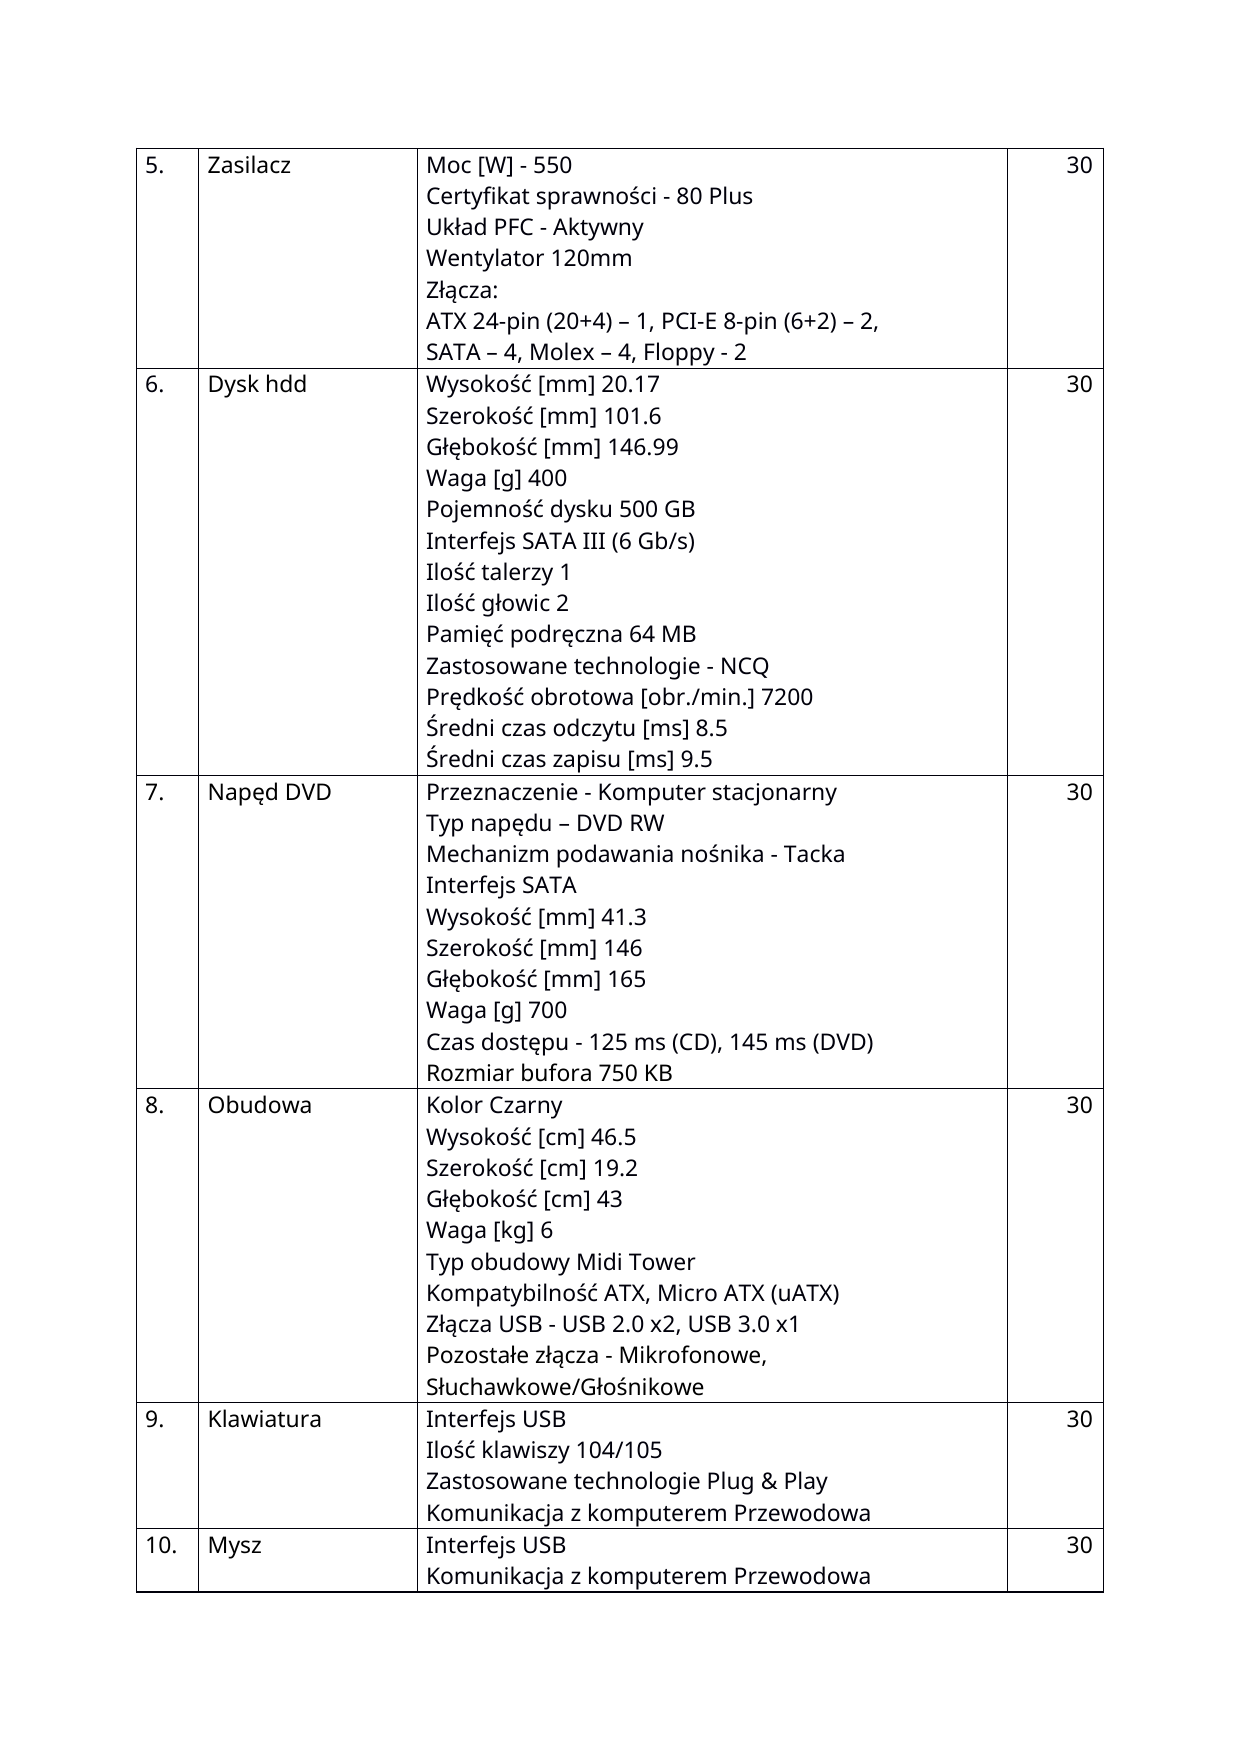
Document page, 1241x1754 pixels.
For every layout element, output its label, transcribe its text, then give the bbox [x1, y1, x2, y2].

table_cell 30 [1008, 1529, 1103, 1591]
table_cell 30 [1008, 1089, 1103, 1402]
table_cell Wysokość [mm] 20.17 Szerokość [mm] 101.6 Głębokość [mm] 146.99 Waga [g] 400 Pojemność dysku 500 GB Interfejs SATA III (6 Gb/s) Ilość talerzy 1 Ilość głowic 2 Pamięć podręczna 64 MB Zastosowane technologie - NCQ Prędkość obrotowa [obr./min.] 7200 Średni czas odczytu [ms] 8.5 Średni czas zapisu [ms] 9.5 [418, 369, 1007, 775]
table_cell Klawiatura [199, 1403, 417, 1528]
table_cell 6. [137, 369, 198, 775]
table_cell 30 [1008, 776, 1103, 1088]
table_cell 30 [1008, 149, 1103, 367]
table_cell Mysz [199, 1529, 417, 1591]
table_cell 30 [1008, 1403, 1103, 1528]
table_cell 8. [137, 1089, 198, 1402]
table_cell Napęd DVD [199, 776, 417, 1088]
table_cell 10. [137, 1529, 198, 1591]
table_cell Dysk hdd [199, 369, 417, 775]
table_cell Interfejs USB Ilość klawiszy 104/105 Zastosowane technologie Plug & Play Komunikacja z komputerem Przewodowa [418, 1403, 1007, 1528]
table_cell Zasilacz [199, 149, 417, 367]
table_cell 7. [137, 776, 198, 1088]
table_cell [418, 1529, 1007, 1591]
table_cell Moc [W] - 550 Certyfikat sprawności - 80 Plus Układ PFC - Aktywny Wentylator 120mm Złącza: ATX 24-pin (20+4) – 1, PCI-E 8-pin (6+2) – 2, SATA – 4, Molex – 4, Floppy - 2 [418, 149, 1007, 367]
table_cell Kolor Czarny Wysokość [cm] 46.5 Szerokość [cm] 19.2 Głębokość [cm] 43 Waga [kg] 6 Typ obudowy Midi Tower Kompatybilność ATX, Micro ATX (uATX) Złącza USB - USB 2.0 x2, USB 3.0 x1 Pozostałe złącza - Mikrofonowe, Słuchawkowe/Głośnikowe [418, 1089, 1007, 1402]
table_cell Obudowa [199, 1089, 417, 1402]
table_cell 30 [1008, 369, 1103, 775]
table_cell 9. [137, 1403, 198, 1528]
table_cell 5. [137, 149, 198, 367]
table_cell Przeznaczenie - Komputer stacjonarny Typ napędu – DVD RW Mechanizm podawania nośnika - Tacka Interfejs SATA Wysokość [mm] 41.3 Szerokość [mm] 146 Głębokość [mm] 165 Waga [g] 700 Czas dostępu - 125 ms (CD), 145 ms (DVD) Rozmiar bufora 750 KB [418, 776, 1007, 1088]
